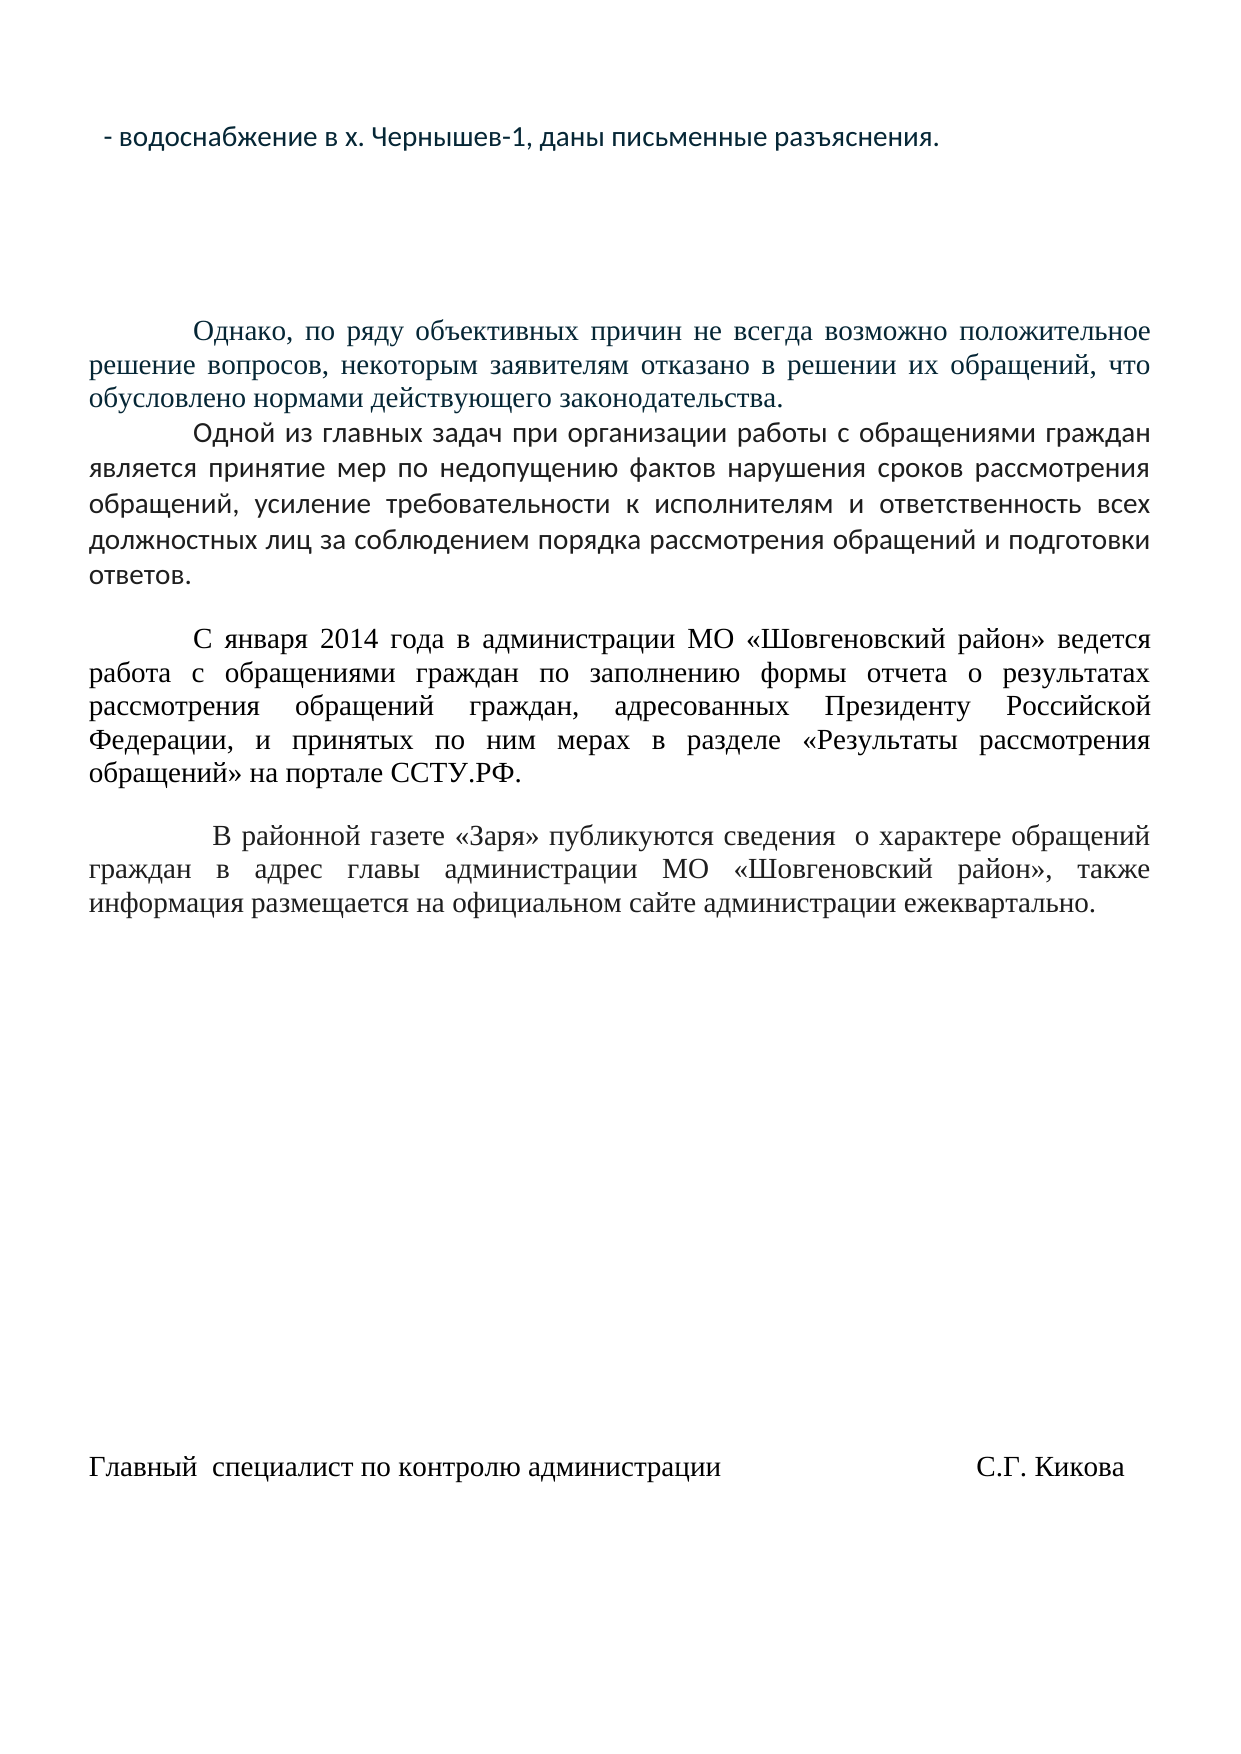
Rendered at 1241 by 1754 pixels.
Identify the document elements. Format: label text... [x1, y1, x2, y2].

text В районной газете «Заря» публикуются сведения о характере обращений граждан в адрес главы администрации МО «Шовгеновский район», также информация размещается на официальном сайте администрации ежеквартально. [88, 818, 1152, 919]
text Одной из главных задач при организации работы с обращениями граждан является принятие мер по недопущению фактов нарушения сроков рассмотрения обращений, усиление требовательности к исполнителям и ответственность всех должностных лиц за соблюдением порядка рассмотрения обращений и подготовки ответов. [88, 414, 1152, 592]
text - водоснабжение в х. Чернышев-1, даны письменные разъяснения. [103, 118, 1152, 154]
text Главный специалист по контролю администрации С.Г. Кикова [88, 1449, 1152, 1483]
text С января 2014 года в администрации МО «Шовгеновский район» ведется работа с обращениями граждан по заполнению формы отчета о результатах рассмотрения обращений граждан, адресованных Президенту Российской Федерации, и принятых по ним мерах в разделе «Результаты рассмотрения обращений» на портале ССТУ.РФ. [88, 621, 1152, 789]
text Однако, по ряду объективных причин не всегда возможно положительное решение вопросов, некоторым заявителям отказано в решении их обращений, что обусловлено нормами действующего законодательства. [88, 313, 1152, 414]
